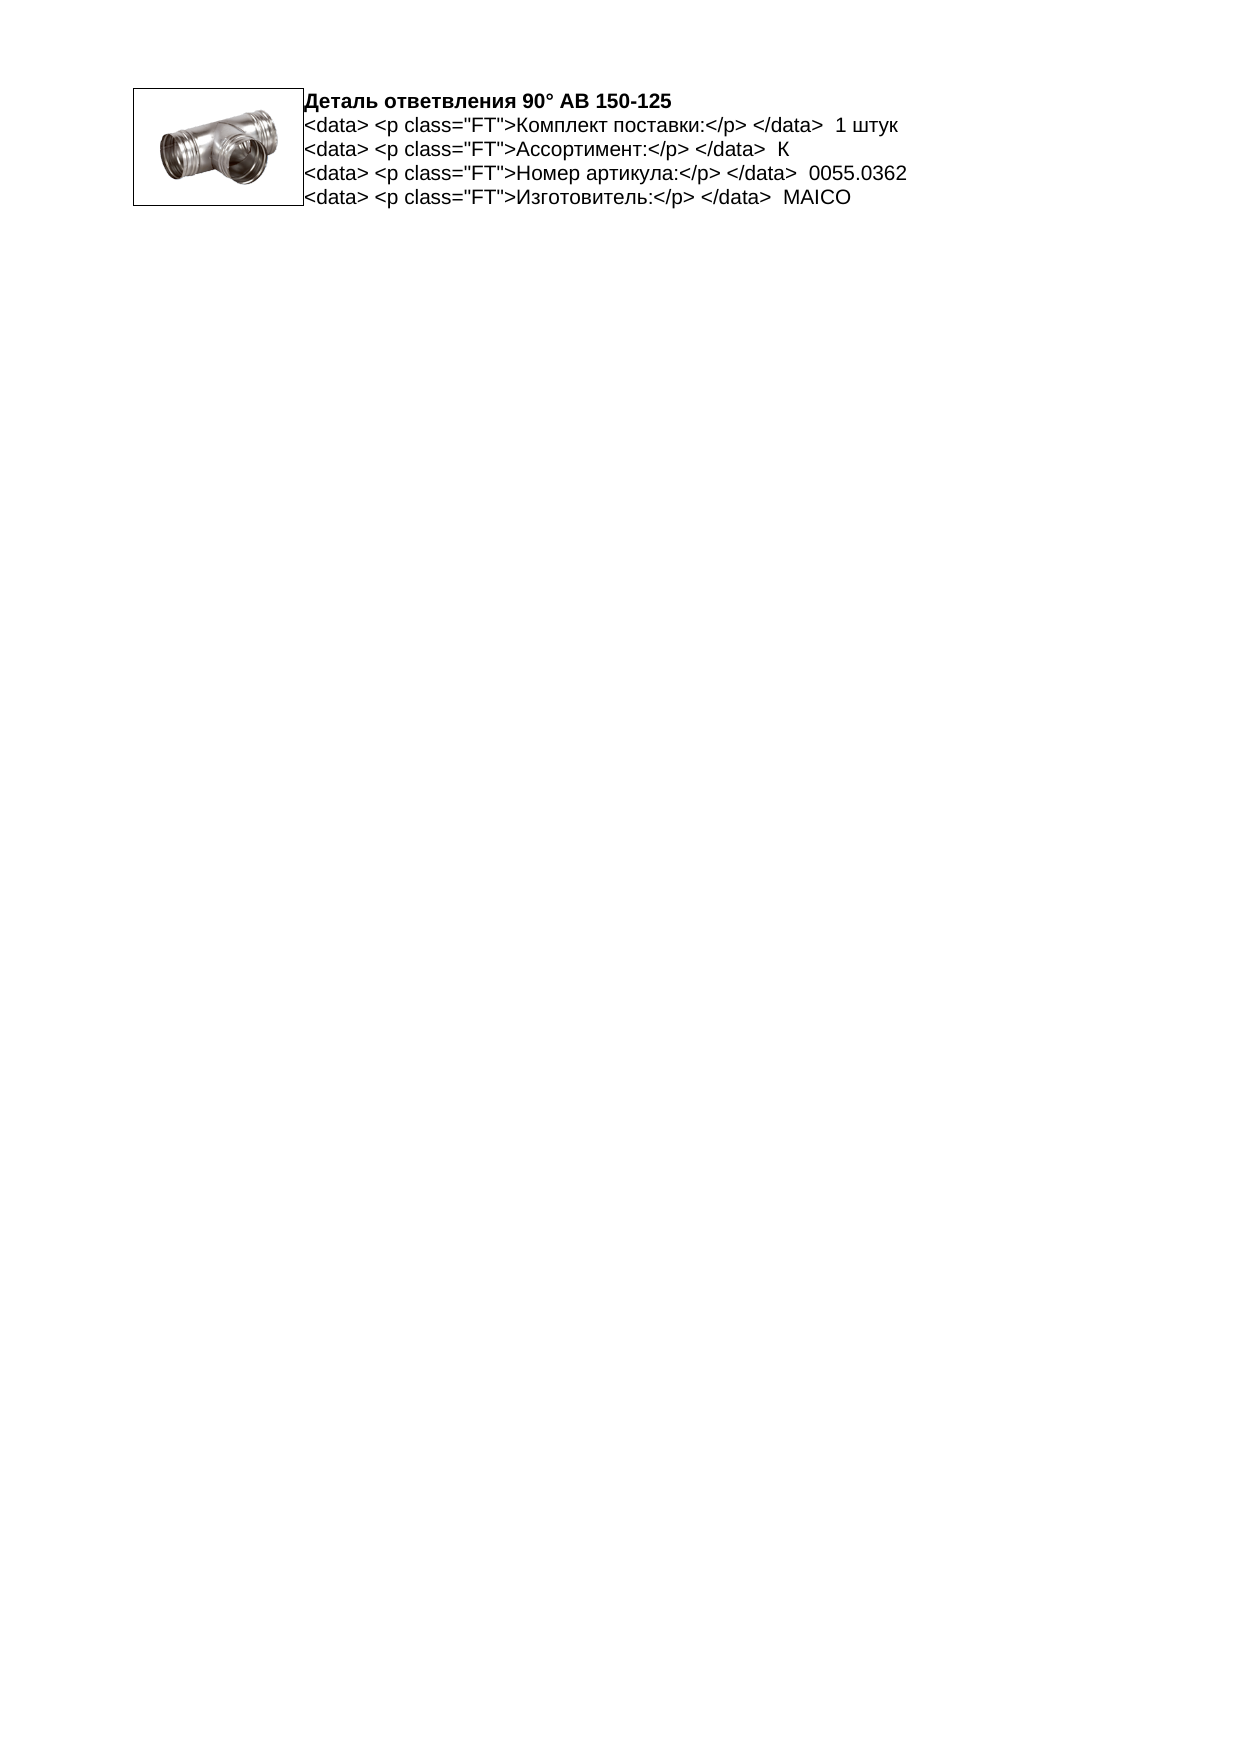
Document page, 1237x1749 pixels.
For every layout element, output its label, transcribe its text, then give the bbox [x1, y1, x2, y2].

text Деталь ответвления 90° AB 150-125<data> <p class="FT">Комплект поставки:</p> </data> 1 штук<data> <p class="FT">Ассортимент:</p> </data> К <data> <p class="FT">Номер артикула:</p> </data> 0055.0362<data> <p class="FT">Изготовитель:</p> </data> MAICO [133, 89, 1148, 208]
picture [134, 89, 303, 205]
